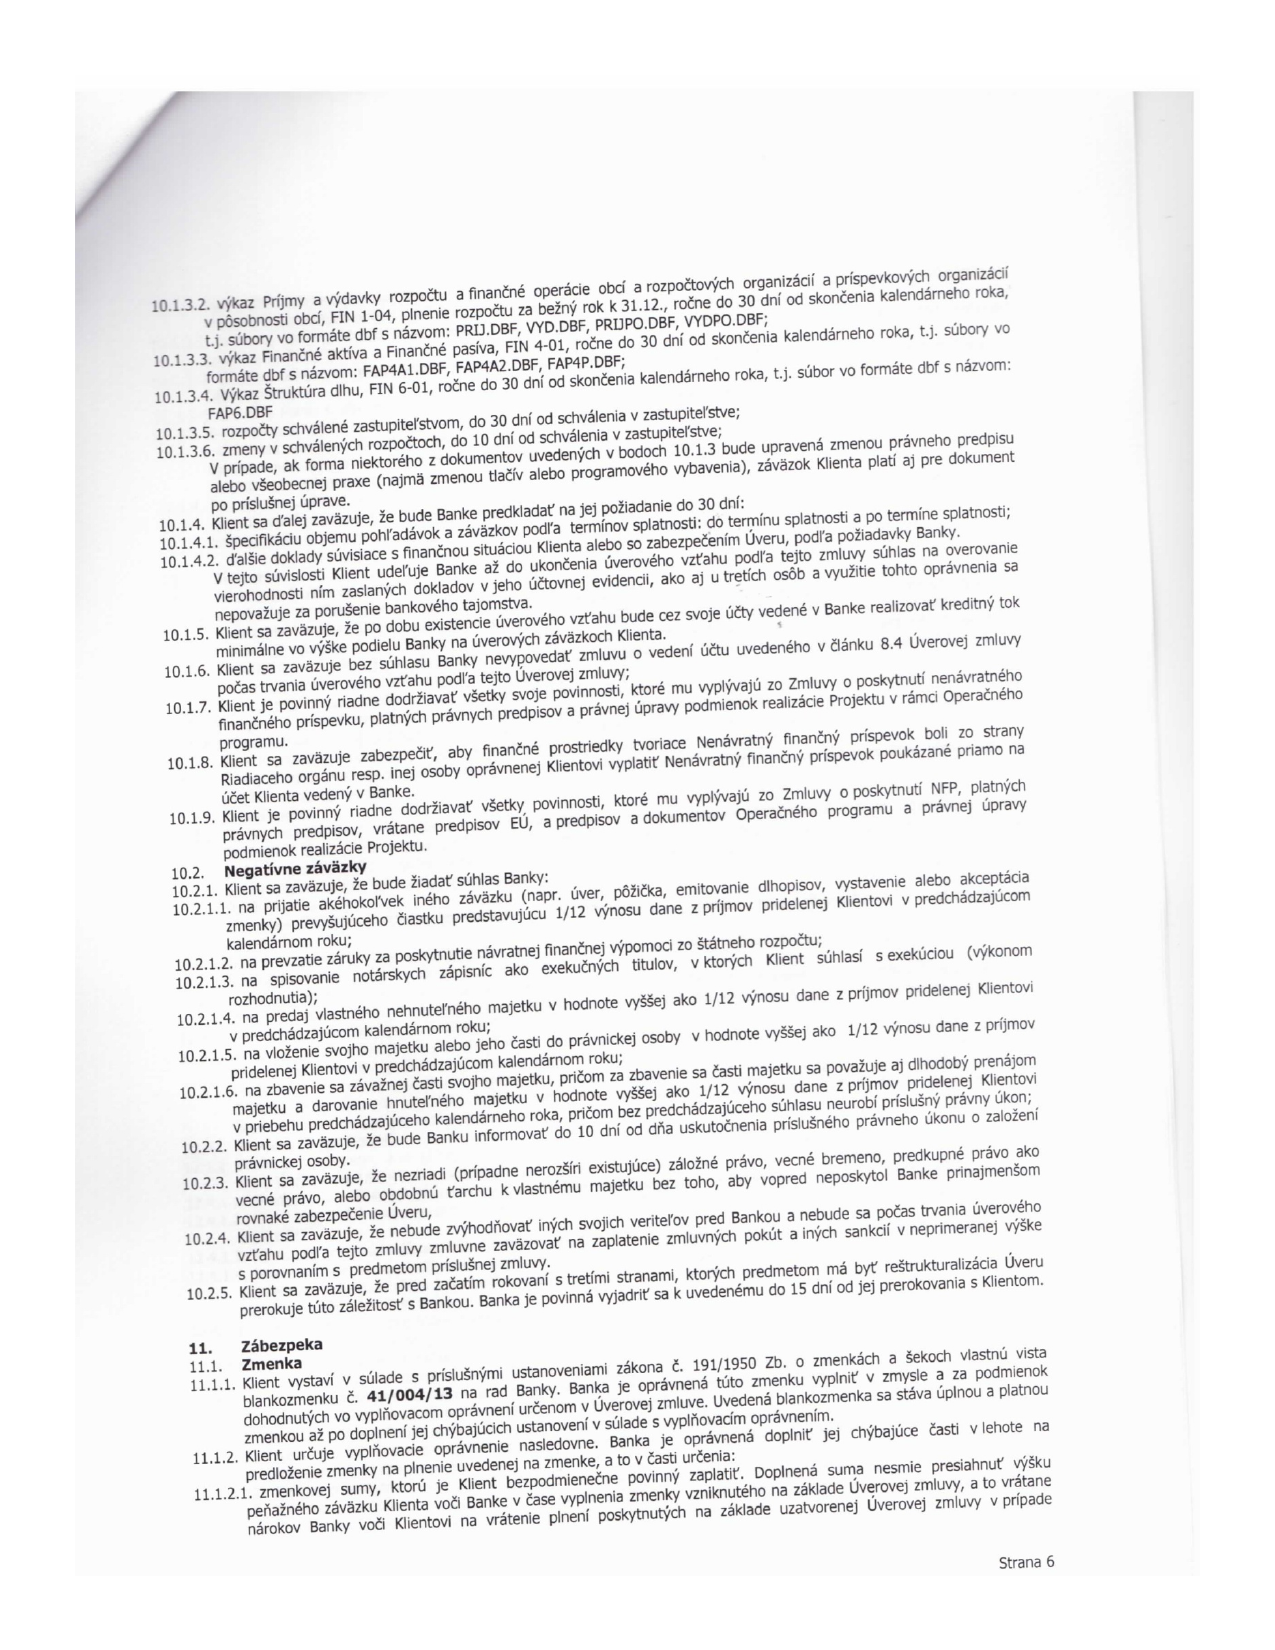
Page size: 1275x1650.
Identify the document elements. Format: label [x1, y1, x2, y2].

picture [75, 75, 1200, 1576]
